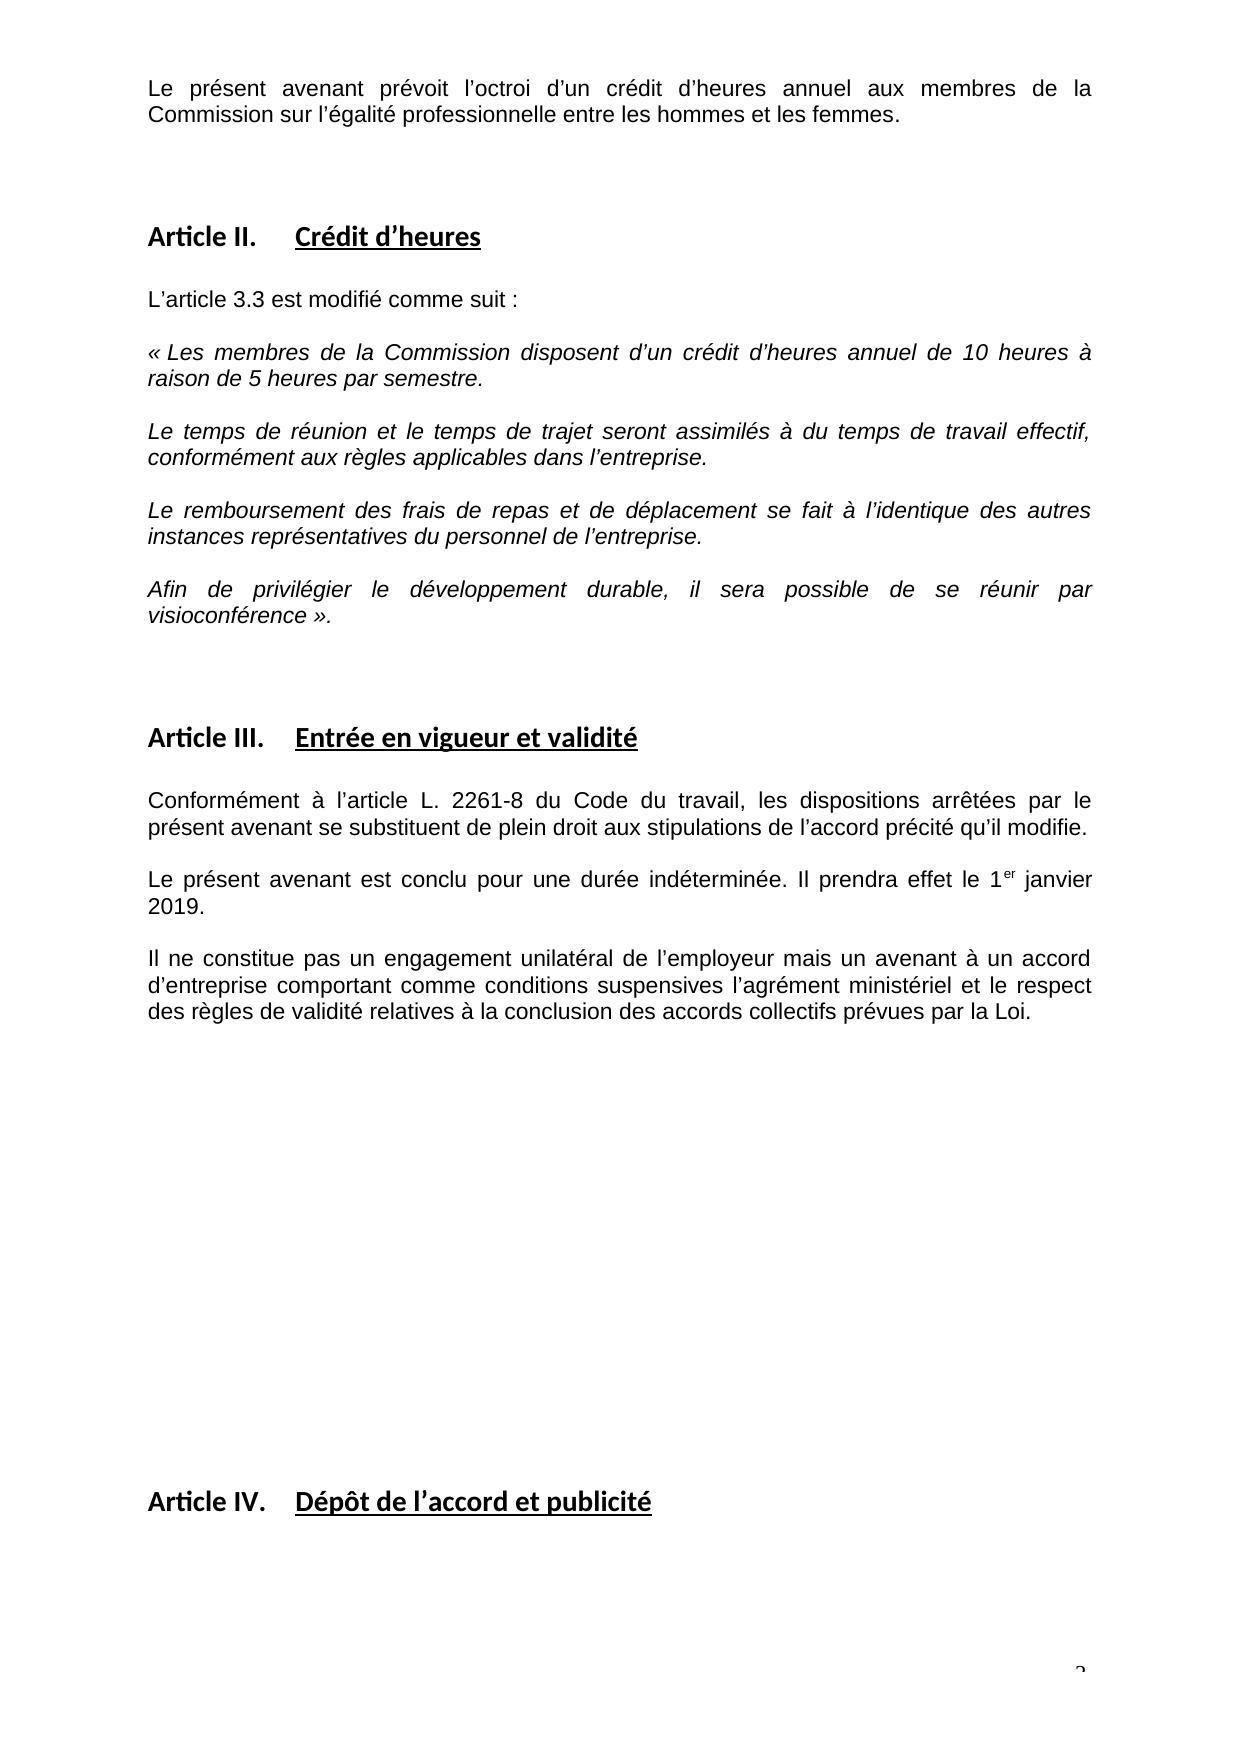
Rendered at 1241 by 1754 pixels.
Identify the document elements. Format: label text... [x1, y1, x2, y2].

text L’article 3.3 est modifié comme suit : [148, 286, 1092, 312]
list Le présent avenant prévoit l’octroi d’un crédit d’heures annuel aux membres de la Commission sur l’égalité professionnelle entre les hommes et les femmes. [148, 75, 1092, 128]
text « Les membres de la Commission disposent d’un crédit d’heures annuel de 10 heures à raison de 5 heures par semestre. [148, 339, 1092, 392]
text Le remboursement des frais de repas et de déplacement se fait à l’identique des autres instances représentatives du personnel de l’entreprise. [148, 497, 1092, 550]
text Il ne constitue pas un engagement unilatéral de l’employeur mais un avenant à un accord d’entreprise comportant comme conditions suspensives l’agrément ministériel et le respect des règles de validité relatives à la conclusion des accords collectifs prévues par la Loi. [148, 945, 1092, 1024]
text Le présent avenant est conclu pour une durée indéterminée. Il prendra effet le 1er janvier 2019. [148, 866, 1092, 919]
text Conformément à l’article L. 2261-8 du Code du travail, les dispositions arrêtées par le présent avenant se substituent de plein droit aux stipulations de l’accord précité qu’il modifie. [148, 787, 1092, 840]
text Le temps de réunion et le temps de trajet seront assimilés à du temps de travail effectif, conformément aux règles applicables dans l’entreprise. [148, 418, 1092, 471]
subtitle Entrée en vigueur et validité [148, 719, 1092, 754]
subtitle Dépôt de l’accord et publicité [148, 1483, 1092, 1519]
subtitle Crédit d’heures [148, 218, 1092, 253]
text Afin de privilégier le développement durable, il sera possible de se réunir par visioconférence ». [148, 576, 1092, 629]
